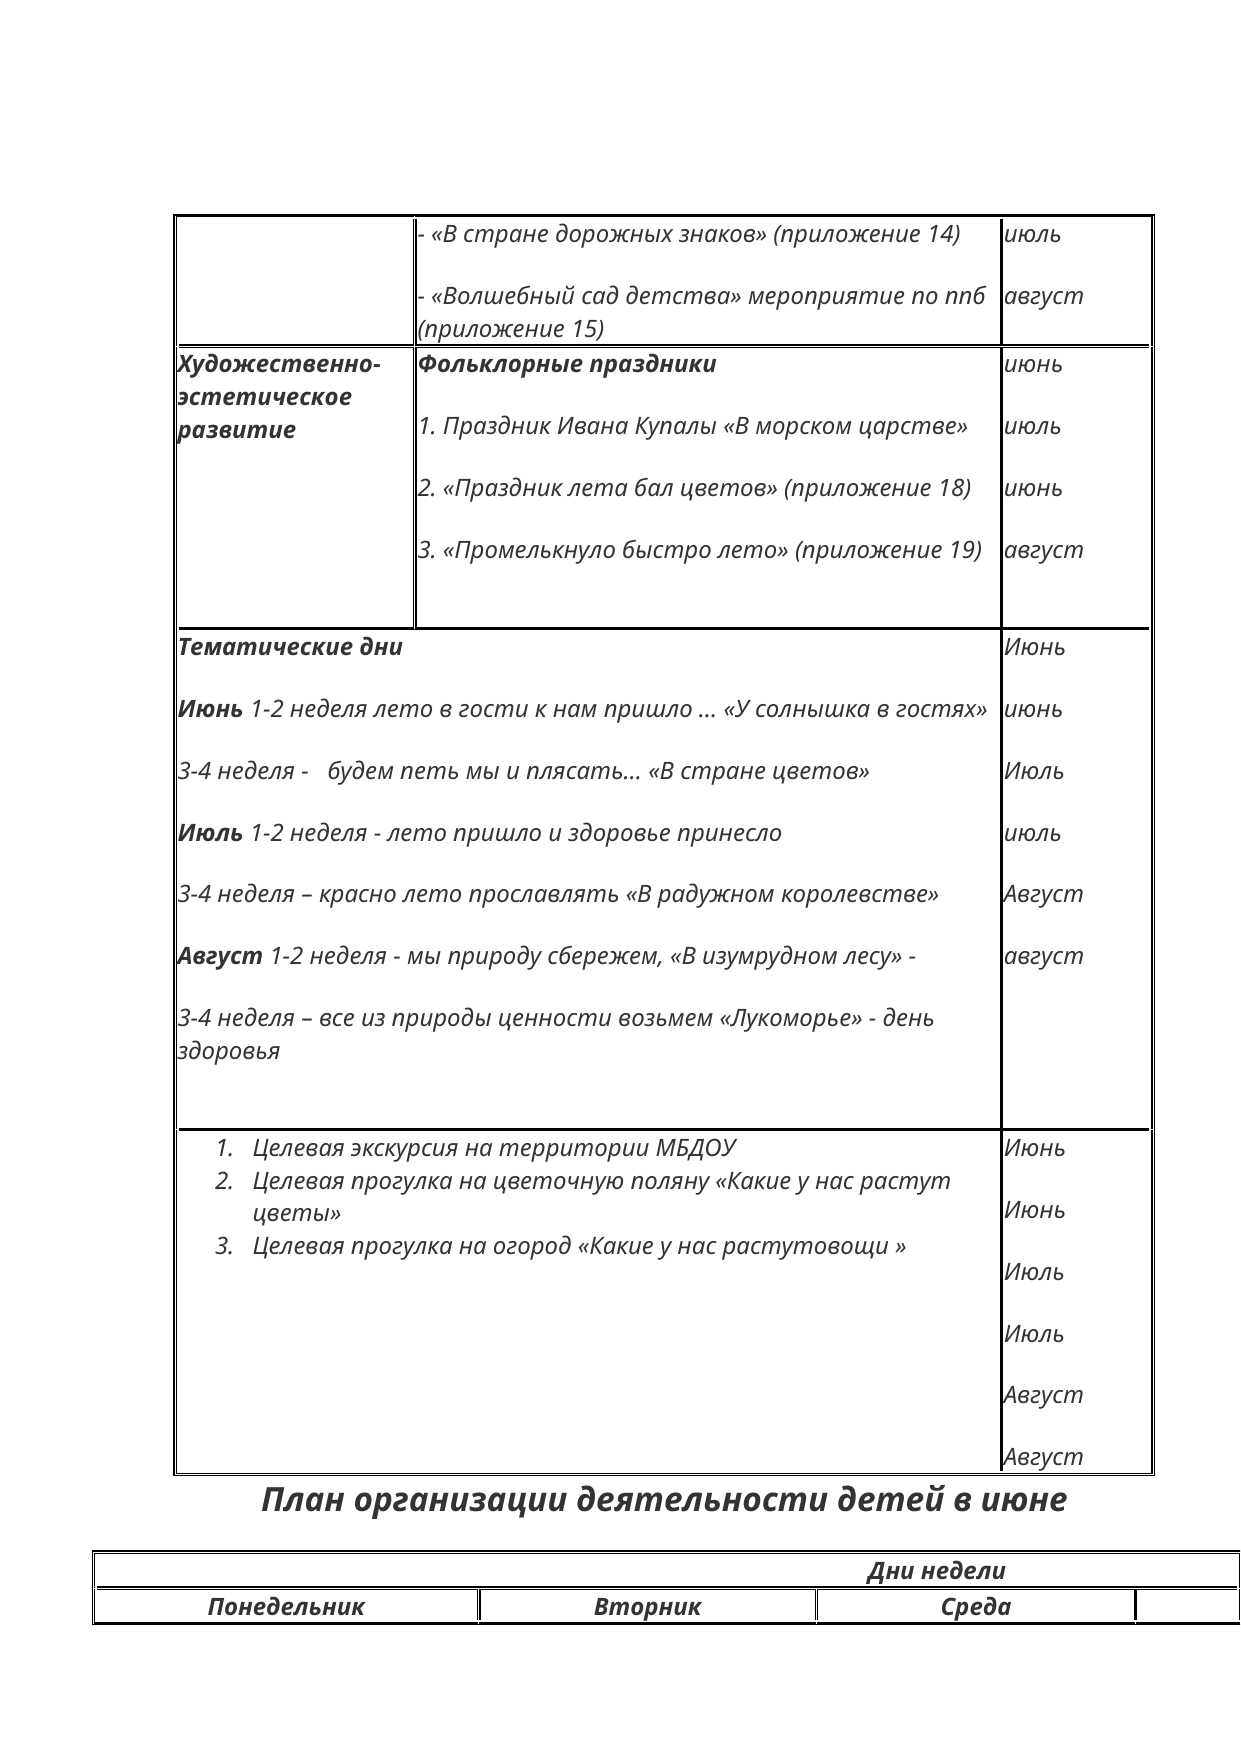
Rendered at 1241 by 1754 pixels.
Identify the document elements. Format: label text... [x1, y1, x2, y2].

table_cell Художественно-эстетическое развитие [177, 344, 413, 627]
text План организации деятельности детей в июне [177, 1476, 1152, 1521]
table_cell Июнь июнь Июль июль Август август [1003, 627, 1151, 1128]
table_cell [1001, 217, 1151, 344]
table_cell Четверг [1135, 1586, 1240, 1622]
table_cell Тематические дни Июнь 1-2 неделя лето в гости к нам пришло … «У солнышка в гостях» 3-4 неделя - будем петь мы и плясать… «В стране цветов» Июль 1-2 неделя - лето пришло и здоровье принесло 3-4 неделя – красно лето прославлять «В радужном королевстве» Август 1-2 неделя - мы природу сбережем, «В изумрудном лесу» - 3-4 неделя – все из природы ценности возьмем «Лукоморье» - день здоровья [177, 627, 1000, 1128]
table_cell Целевая экскурсия на территории МБДОУ Целевая прогулка на цветочную поляну «Какие у нас растут цветы» Целевая прогулка на огород «Какие у нас растутовощи » [175, 1128, 1001, 1472]
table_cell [177, 216, 415, 344]
table_cell июнь июль июнь август [1003, 344, 1152, 627]
table_cell Июнь Июнь Июль Июль Август Август [1001, 1128, 1153, 1472]
table_cell Вторник [479, 1590, 816, 1622]
table_cell Фольклорные праздники 1. Праздник Ивана Купалы «В морском царстве» 2. «Праздник лета бал цветов» (приложение 18) 3. «Промелькнуло быстро лето» (приложение 19) [417, 348, 1000, 627]
table_cell Понедельник [95, 1586, 479, 1622]
table_cell Среда [816, 1590, 1135, 1622]
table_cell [415, 217, 1001, 344]
table_header Дни недели [95, 1554, 1239, 1586]
